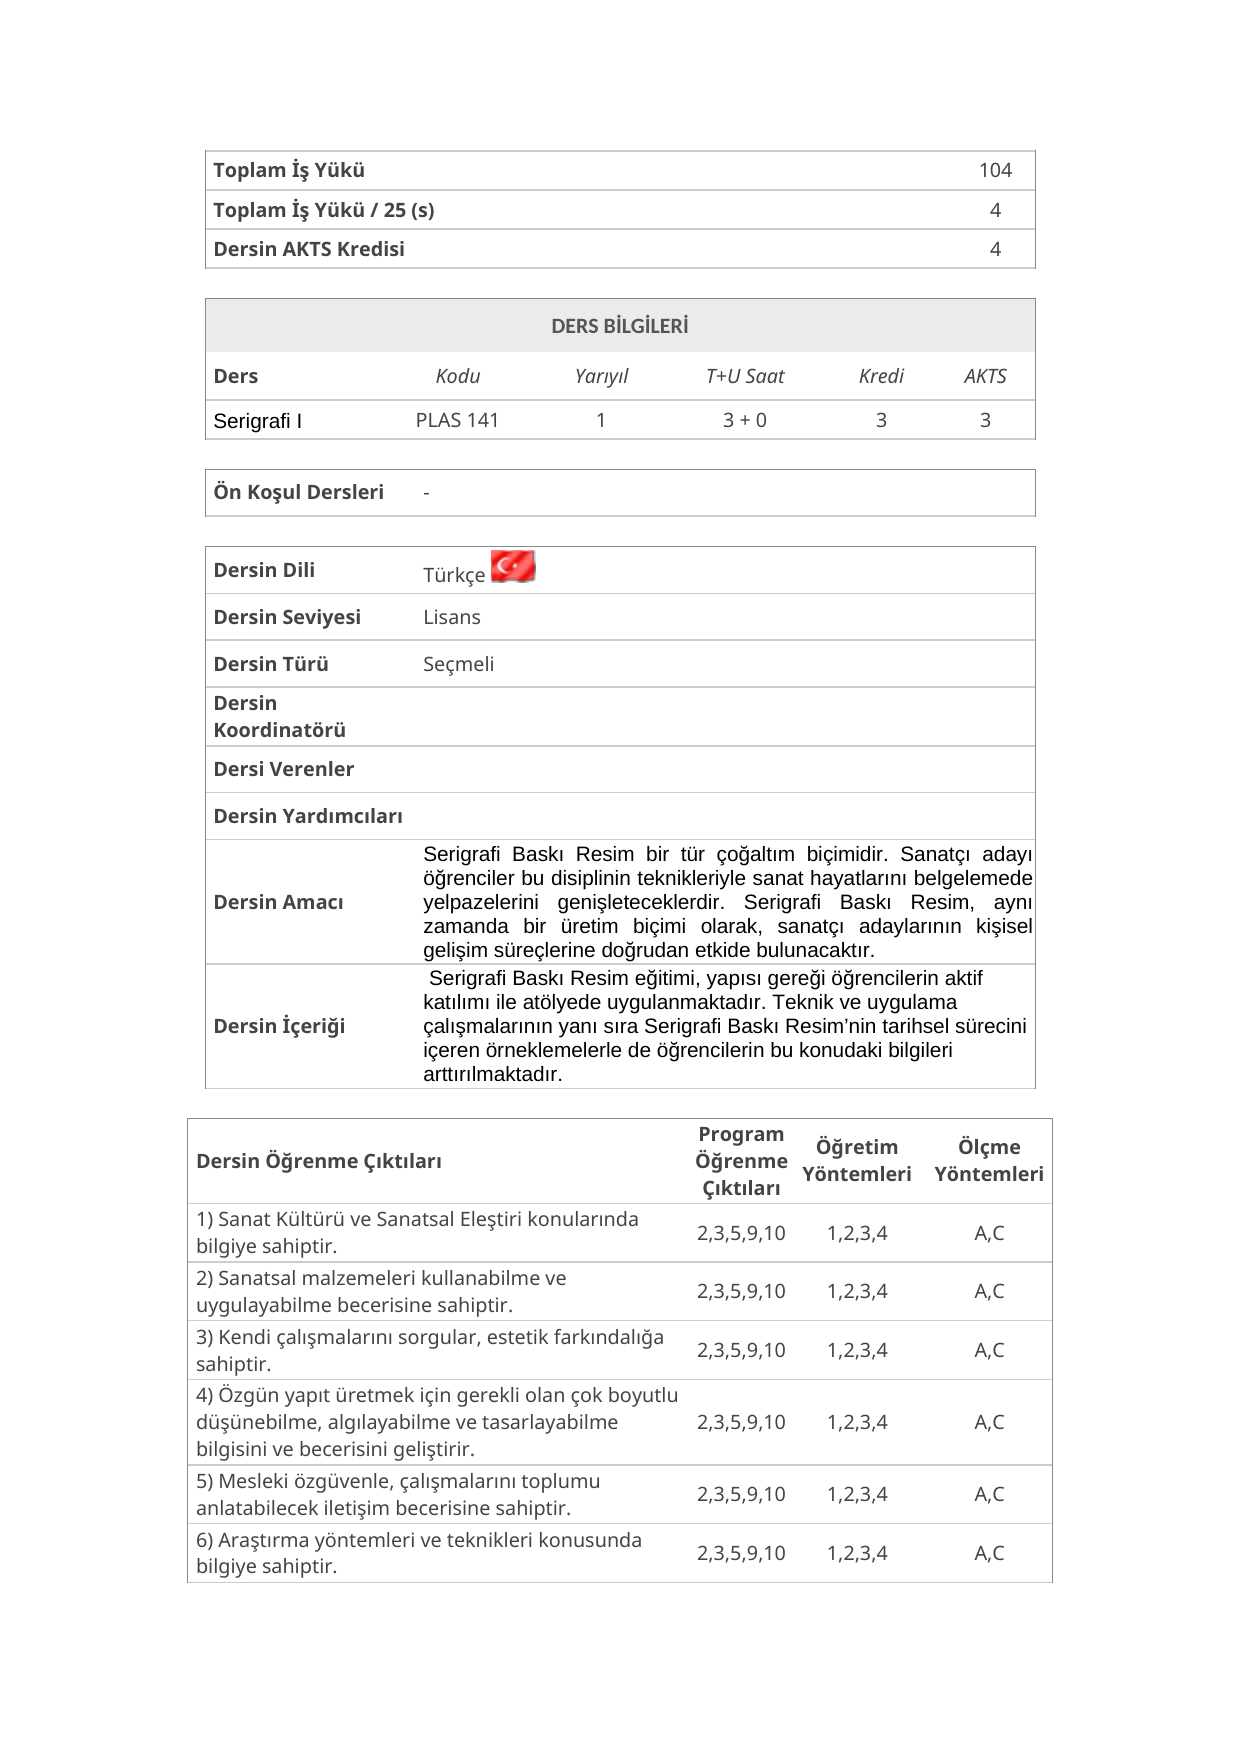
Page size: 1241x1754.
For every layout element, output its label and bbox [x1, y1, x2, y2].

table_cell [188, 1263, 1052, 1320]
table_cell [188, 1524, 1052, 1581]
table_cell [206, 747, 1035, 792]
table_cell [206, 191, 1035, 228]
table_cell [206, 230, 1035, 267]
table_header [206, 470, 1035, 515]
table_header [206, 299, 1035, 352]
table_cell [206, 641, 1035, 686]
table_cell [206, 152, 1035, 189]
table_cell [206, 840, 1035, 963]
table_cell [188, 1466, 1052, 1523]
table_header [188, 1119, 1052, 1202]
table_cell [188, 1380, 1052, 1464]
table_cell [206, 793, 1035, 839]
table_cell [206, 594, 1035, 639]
picture [490, 550, 536, 583]
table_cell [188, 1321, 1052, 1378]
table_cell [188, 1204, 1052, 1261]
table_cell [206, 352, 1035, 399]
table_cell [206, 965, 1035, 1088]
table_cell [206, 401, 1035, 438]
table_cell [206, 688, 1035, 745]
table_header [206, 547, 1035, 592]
